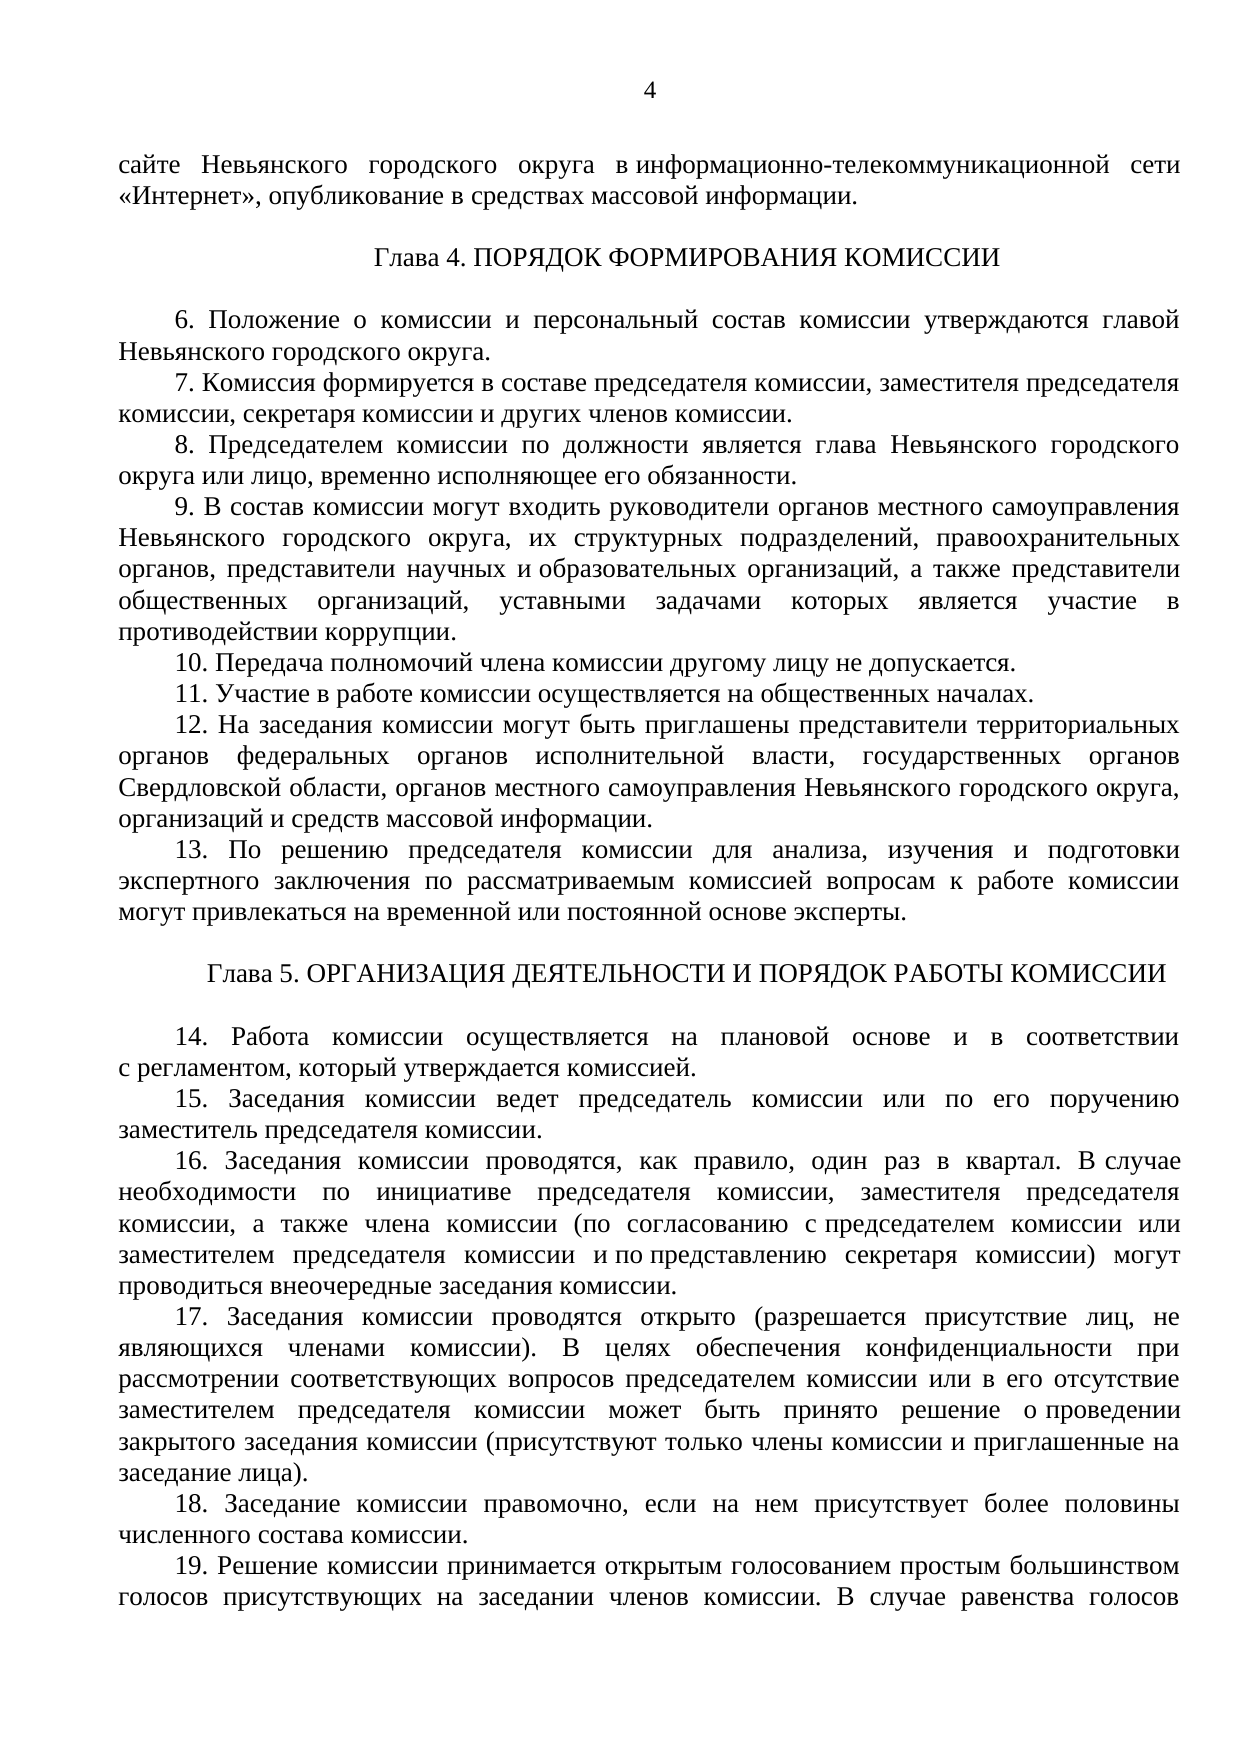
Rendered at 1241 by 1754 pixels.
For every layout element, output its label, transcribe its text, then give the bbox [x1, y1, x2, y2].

text 16. Заседания комиссии проводятся, как правило, один раз в квартал. В случае необходимости по инициативе председателя комиссии, заместителя председателя комиссии, а также члена комиссии (по согласованию с председателем комиссии или заместителем председателя комиссии и по представлению секретаря комиссии) могут проводиться внеочередные заседания комиссии. [118, 1144, 1181, 1300]
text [118, 1549, 1181, 1612]
text Глава 5. ОРГАНИЗАЦИЯ ДЕЯТЕЛЬНОСТИ И ПОРЯДОК РАБОТЫ КОМИССИИ [118, 957, 1181, 989]
text 18. Заседание комиссии правомочно, если на нем присутствует более половины численного состава комиссии. [118, 1487, 1181, 1549]
text 10. Передача полномочий члена комиссии другому лицу не допускается. [118, 646, 1181, 677]
text 9. В состав комиссии могут входить руководители органов местного самоуправления Невьянского городского округа, их структурных подразделений, правоохранительных органов, представители научных и образовательных организаций, а также представители общественных организаций, уставными задачами которых является участие в противодействии коррупции. [118, 490, 1181, 646]
text 12. На заседания комиссии могут быть приглашены представители территориальных органов федеральных органов исполнительной власти, государственных органов Свердловской области, органов местного самоуправления Невьянского городского округа, организаций и средств массовой информации. [118, 708, 1181, 833]
text 14. Работа комиссии осуществляется на плановой основе и в соответствии с регламентом, который утверждается комиссией. [118, 1020, 1181, 1082]
text 11. Участие в работе комиссии осуществляется на общественных началах. [118, 677, 1181, 708]
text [118, 148, 1181, 210]
text 15. Заседания комиссии ведет председатель комиссии или по его поручению заместитель председателя комиссии. [118, 1082, 1181, 1144]
text 6. Положение о комиссии и персональный состав комиссии утверждаются главой Невьянского городского округа. [118, 303, 1181, 366]
text 8. Председателем комиссии по должности является глава Невьянского городского округа или лицо, временно исполняющее его обязанности. [118, 428, 1181, 490]
text 17. Заседания комиссии проводятся открыто (разрешается присутствие лиц, не являющихся членами комиссии). В целях обеспечения конфиденциальности при рассмотрении соответствующих вопросов председателем комиссии или в его отсутствие заместителем председателя комиссии может быть принято решение о проведении закрытого заседания комиссии (присутствуют только члены комиссии и приглашенные на заседание лица). [118, 1300, 1181, 1487]
text 7. Комиссия формируется в составе председателя комиссии, заместителя председателя комиссии, секретаря комиссии и других членов комиссии. [118, 366, 1181, 428]
text Глава 4. ПОРЯДОК ФОРМИРОВАНИЯ КОМИССИИ [118, 241, 1181, 272]
text 13. По решению председателя комиссии для анализа, изучения и подготовки экспертного заключения по рассматриваемым комиссией вопросам к работе комиссии могут привлекаться на временной или постоянной основе эксперты. [118, 833, 1181, 926]
